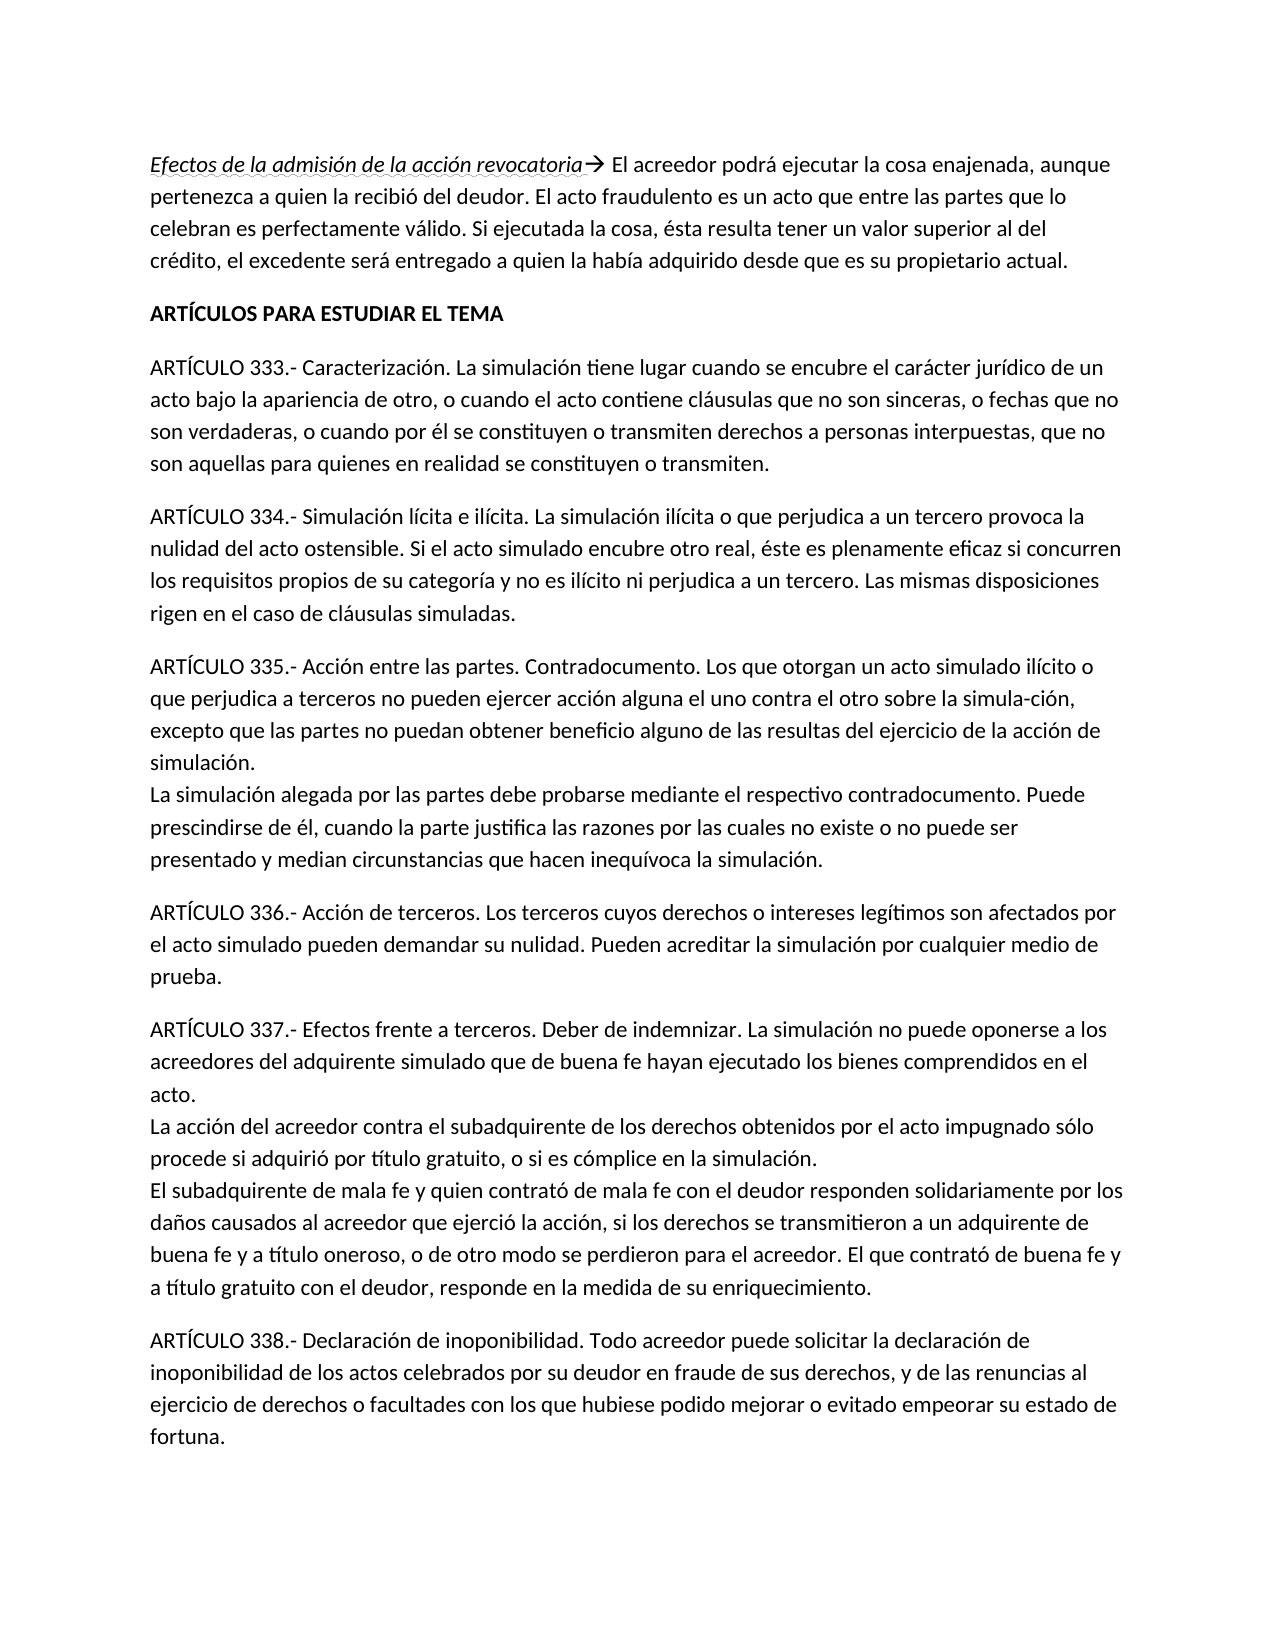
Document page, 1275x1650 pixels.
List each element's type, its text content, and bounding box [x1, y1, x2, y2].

text ARTÍCULO 336.- Acción de terceros. Los terceros cuyos derechos o intereses legítimos son afectados por el acto simulado pueden demandar su nulidad. Pueden acreditar la simulación por cualquier medio de prueba. [150, 898, 1125, 990]
text Efectos de la admisión de la acción revocatoria El acreedor podrá ejecutar la cosa enajenada, aunque pertenezca a quien la recibió del deudor. El acto fraudulento es un acto que entre las partes que lo celebran es perfectamente válido. Si ejecutada la cosa, ésta resulta tener un valor superior al del crédito, el excedente será entregado a quien la había adquirido desde que es su propietario actual. [150, 150, 1125, 274]
text ARTÍCULO 335.- Acción entre las partes. Contradocumento. Los que otorgan un acto simulado ilícito o que perjudica a terceros no pueden ejercer acción alguna el uno contra el otro sobre la simula-ción, excepto que las partes no puedan obtener beneficio alguno de las resultas del ejercicio de la acción de simulación. La simulación alegada por las partes debe probarse mediante el respectivo contradocumento. Puede prescindirse de él, cuando la parte justifica las razones por las cuales no existe o no puede ser presentado y median circunstancias que hacen inequívoca la simulación. [150, 652, 1125, 873]
text ARTÍCULO 338.- Declaración de inoponibilidad. Todo acreedor puede solicitar la declaración de inoponibilidad de los actos celebrados por su deudor en fraude de sus derechos, y de las renuncias al ejercicio de derechos o facultades con los que hubiese podido mejorar o evitado empeorar su estado de fortuna. [150, 1326, 1125, 1450]
text ARTÍCULO 333.- Caracterización. La simulación tiene lugar cuando se encubre el carácter jurídico de un acto bajo la apariencia de otro, o cuando el acto contiene cláusulas que no son sinceras, o fechas que no son verdaderas, o cuando por él se constituyen o transmiten derechos a personas interpuestas, que no son aquellas para quienes en realidad se constituyen o transmiten. [150, 353, 1125, 477]
text ARTÍCULO 334.- Simulación lícita e ilícita. La simulación ilícita o que perjudica a un tercero provoca la nulidad del acto ostensible. Si el acto simulado encubre otro real, éste es plenamente eficaz si concurren los requisitos propios de su categoría y no es ilícito ni perjudica a un tercero. Las mismas disposiciones rigen en el caso de cláusulas simuladas. [150, 502, 1125, 627]
text ARTÍCULOS PARA ESTUDIAR EL TEMA [150, 299, 1125, 328]
text ARTÍCULO 337.- Efectos frente a terceros. Deber de indemnizar. La simulación no puede oponerse a los acreedores del adquirente simulado que de buena fe hayan ejecutado los bienes comprendidos en el acto. La acción del acreedor contra el subadquirente de los derechos obtenidos por el acto impugnado sólo procede si adquirió por título gratuito, o si es cómplice en la simulación. El subadquirente de mala fe y quien contrató de mala fe con el deudor responden solidariamente por los daños causados al acreedor que ejerció la acción, si los derechos se transmitieron a un adquirente de buena fe y a título oneroso, o de otro modo se perdieron para el acreedor. El que contrató de buena fe y a título gratuito con el deudor, responde en la medida de su enriquecimiento. [150, 1015, 1125, 1301]
